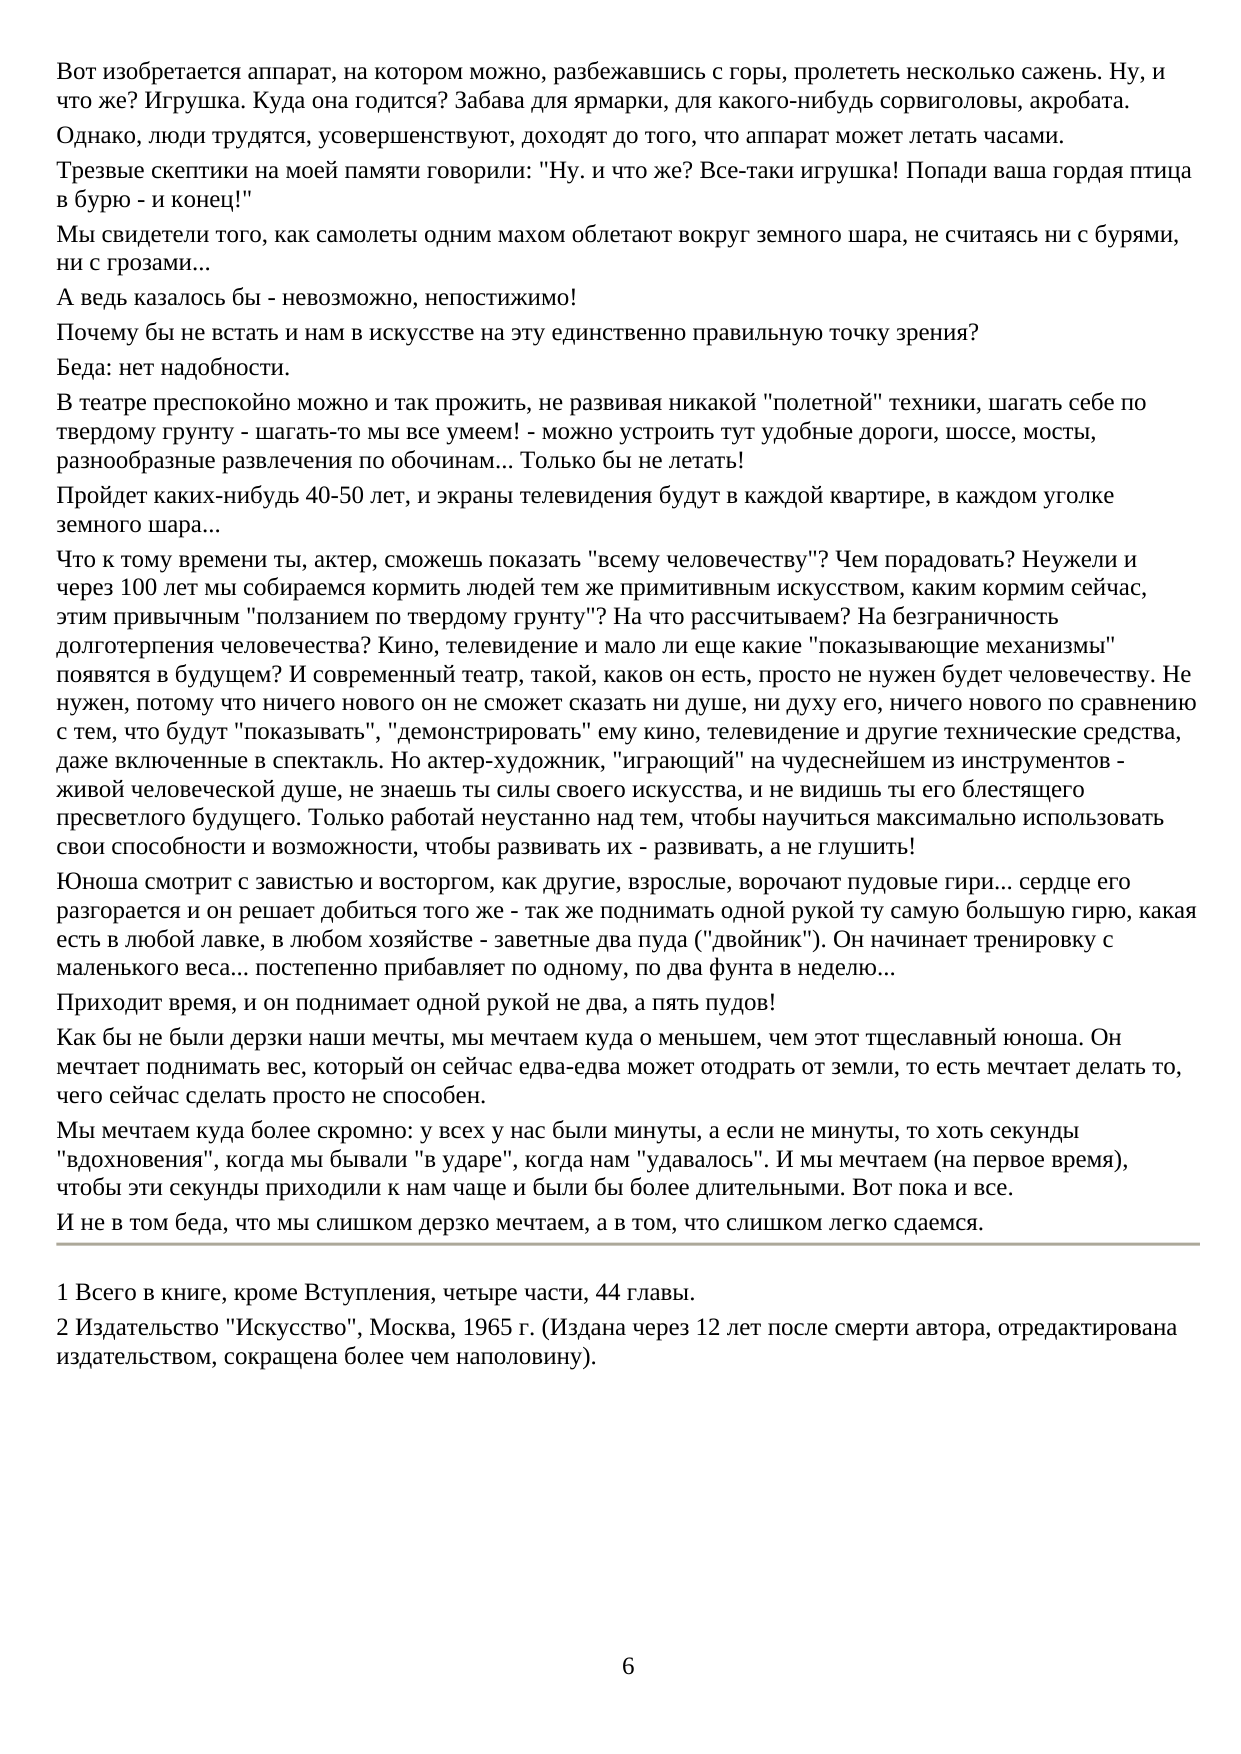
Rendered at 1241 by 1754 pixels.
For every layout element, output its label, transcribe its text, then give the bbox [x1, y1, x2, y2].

text Почему бы не встать и нам в искусстве на эту единственно правильную точку зрения? [56, 317, 1200, 346]
text Что к тому времени ты, актер, сможешь показать "всему человечеству"? Чем порадовать? Неужели и через 100 лет мы собираемся кормить людей тем же примитивным искусством, каким кормим сейчас, этим привычным "ползанием по твердому грунту"? На что рассчитываем? На безграничность долготерпения человечества? Кино, телевидение и мало ли еще какие "показывающие механизмы" появятся в будущем? И современный театр, такой, каков он есть, просто не нужен будет человечеству. Не нужен, потому что ничего нового он не сможет сказать ни душе, ни духу его, ничего нового по сравнению с тем, что будут "показывать", "демонстрировать" ему кино, телевидение и другие технические средства, даже включенные в спектакль. Но актер-художник, "играющий" на чудеснейшем из инструментов - живой человеческой душе, не знаешь ты силы своего искусства, и не видишь ты его блестящего пресветлого будущего. Только работай неустанно над тем, чтобы научиться максимально использовать свои способности и возможности, чтобы развивать их - развивать, а не глушить! [56, 544, 1200, 860]
text В театре преспокойно можно и так прожить, не развивая никакой "полетной" техники, шагать себе по твердому грунту - шагать-то мы все умеем! - можно устроить тут удобные дороги, шоссе, мосты, разнообразные развлечения по обочинам... Только бы не летать! [56, 387, 1200, 474]
text Как бы не были дерзки наши мечты, мы мечтаем куда о меньшем, чем этот тщеславный юноша. Он мечтает поднимать вес, который он сейчас едва-едва может отодрать от земли, то есть мечтает делать то, чего сейчас сделать просто не способен. [56, 1022, 1200, 1109]
text Трезвые скептики на моей памяти говорили: "Ну. и что же? Все-таки игрушка! Попади ваша гордая птица в бурю - и конец!" [56, 155, 1200, 212]
text Однако, люди трудятся, усовершенствуют, доходят до того, что аппарат может летать часами. [56, 120, 1200, 149]
text 1 Всего в книге, кроме Вступления, четыре части, 44 главы. [56, 1277, 1200, 1306]
text Приходит время, и он поднимает одной рукой не два, а пять пудов! [56, 987, 1200, 1016]
text Мы мечтаем куда более скромно: у всех у нас были минуты, а если не минуты, то хоть секунды "вдохновения", когда мы бывали "в ударе", когда нам "удавалось". И мы мечтаем (на первое время), чтобы эти секунды приходили к нам чаще и были бы более длительными. Вот пока и все. [56, 1115, 1200, 1201]
text Вот изобретается аппарат, на котором можно, разбежавшись с горы, пролететь несколько сажень. Ну, и что же? Игрушка. Куда она годится? Забава для ярмарки, для какого-нибудь сорвиголовы, акробата. [56, 56, 1200, 114]
text Мы свидетели того, как самолеты одним махом облетают вокруг земного шара, не считаясь ни с бурями, ни с грозами... [56, 219, 1200, 276]
text Беда: нет надобности. [56, 352, 1200, 381]
text 2 Издательство "Искусство", Москва, 1965 г. (Издана через 12 лет после смерти автора, отредактирована издательством, сокращена более чем наполовину). [56, 1312, 1200, 1370]
text И не в том беда, что мы слишком дерзко мечтаем, а в том, что слишком легко сдаемся. [56, 1207, 1200, 1236]
text Юноша смотрит с завистью и восторгом, как другие, взрослые, ворочают пудовые гири... сердце его разгорается и он решает добиться того же - так же поднимать одной рукой ту самую большую гирю, какая есть в любой лавке, в любом хозяйстве - заветные два пуда ("двойник"). Он начинает тренировку с маленького веса... постепенно прибавляет по одному, по два фунта в неделю... [56, 866, 1200, 981]
text Пройдет каких-нибудь 40-50 лет, и экраны телевидения будут в каждой квартире, в каждом уголке земного шара... [56, 480, 1200, 537]
text А ведь казалось бы - невозможно, непостижимо! [56, 282, 1200, 311]
